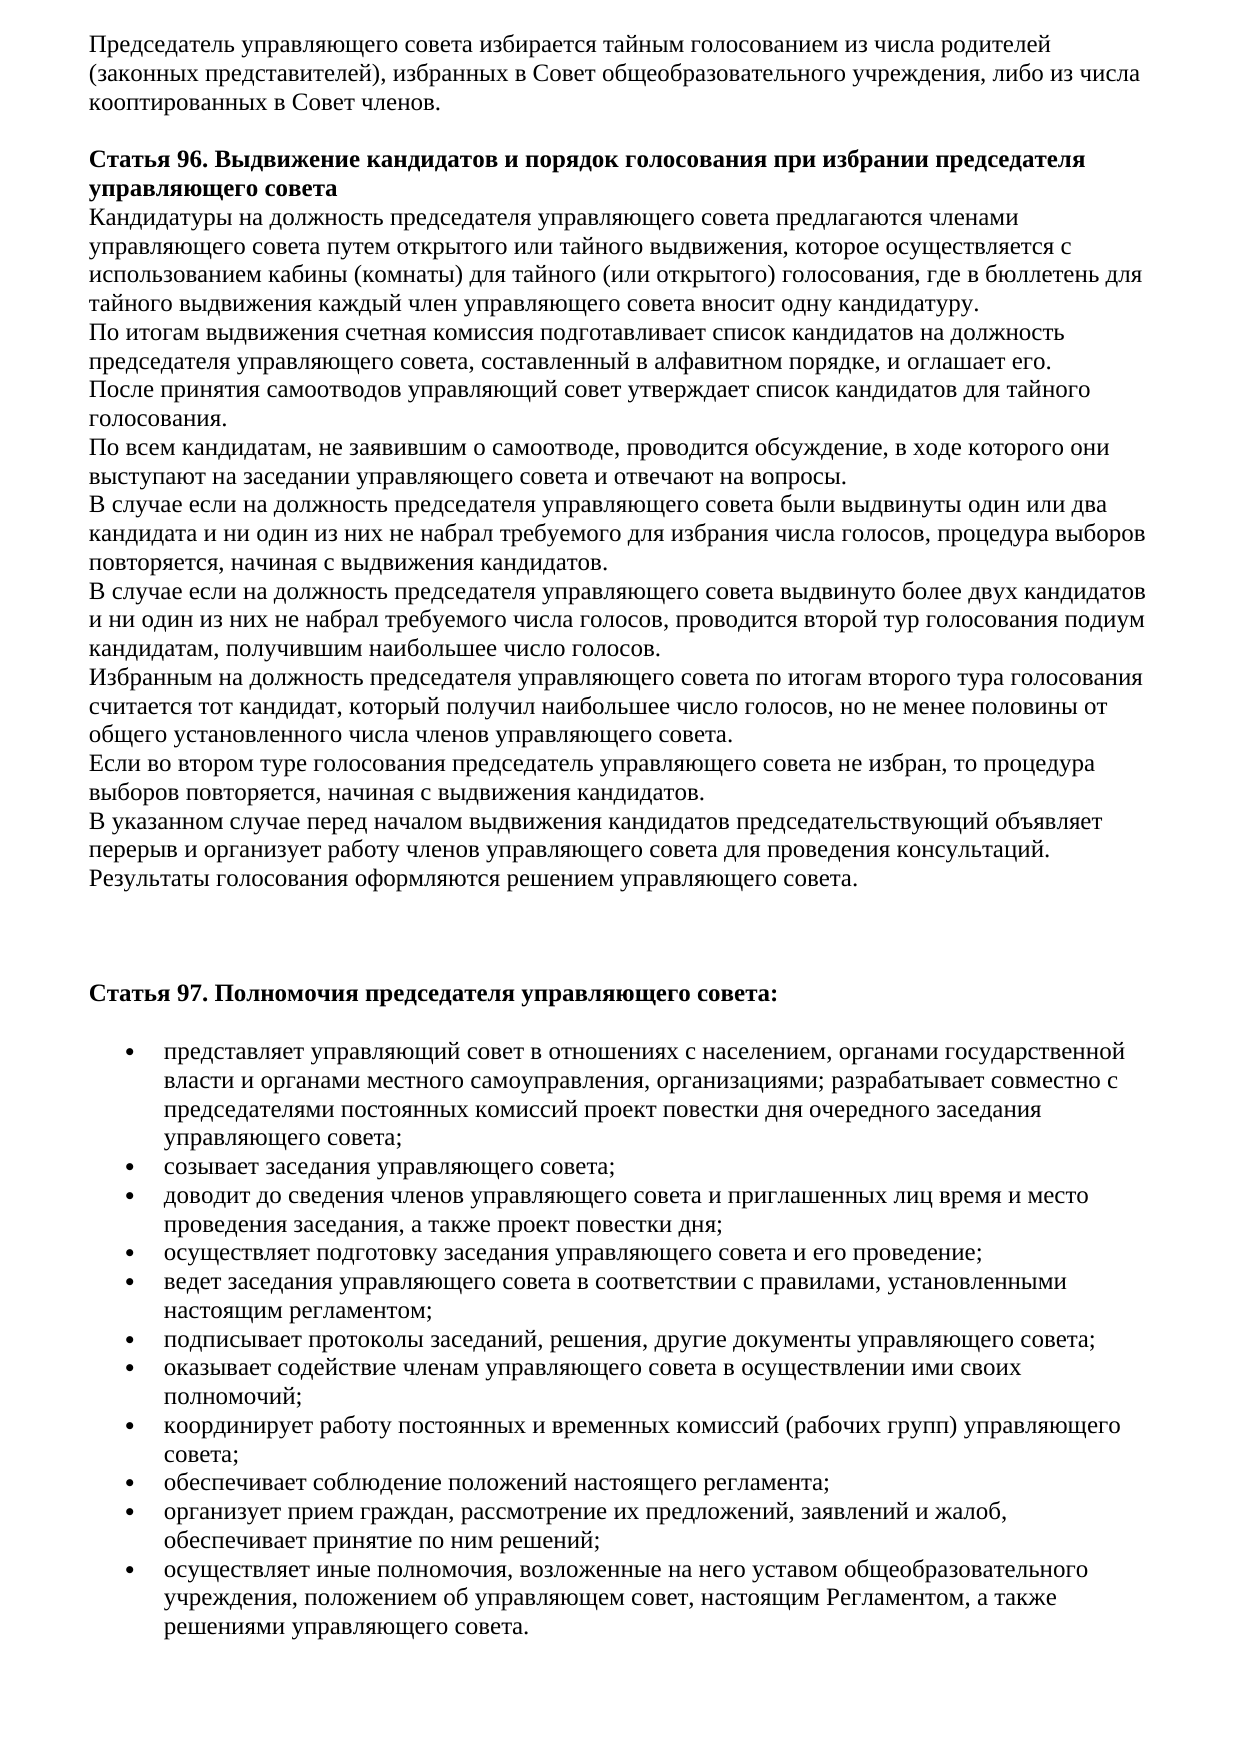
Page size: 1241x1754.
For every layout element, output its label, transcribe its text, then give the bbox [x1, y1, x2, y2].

text Кандидатуры на должность председателя управляющего совета предлагаются членами управляющего совета путем открытого или тайного выдвижения, которое осуществляется с использованием кабины (комнаты) для тайного (или открытого) голосования, где в бюллетень для тайного выдвижения каждый член управляющего совета вносит одну кандидатуру. [89, 202, 1152, 317]
text По всем кандидатам, не заявившим о самоотводе, проводится обсуждение, в ходе которого они выступают на заседании управляющего совета и отвечают на вопросы. [89, 432, 1152, 489]
text Председатель управляющего совета избирается тайным голосованием из числа родителей (законных представителей), избранных в Совет общеобразовательного учреждения, либо из числа кооптированных в Совет членов. [89, 29, 1152, 116]
text В указанном случае перед началом выдвижения кандидатов председательствующий объявляет перерыв и организует работу членов управляющего совета для проведения консультаций. [89, 806, 1152, 863]
text Статья 96. Выдвижение кандидатов и порядок голосования при избрании председателя управляющего совета [89, 144, 1152, 202]
text Результаты голосования оформляются решением управляющего совета. [89, 863, 1152, 892]
text После принятия самоотводов управляющий совет утверждает список кандидатов для тайного голосования. [89, 374, 1152, 432]
text Если во втором туре голосования председатель управляющего совета не избран, то процедура выборов повторяется, начиная с выдвижения кандидатов. [89, 748, 1152, 806]
text В случае если на должность председателя управляющего совета выдвинуто более двух кандидатов и ни один из них не набрал требуемого числа голосов, проводится второй тур голосования подиум кандидатам, получившим наибольшее число голосов. [89, 576, 1152, 662]
list координирует работу постоянных и временных комиссий (рабочих групп) управляющего совета; [126, 1410, 1152, 1467]
list осуществляет иные полномочия, возложенные на него уставом общеобразовательного учреждения, положением об управляющем совет, настоящим Регламентом, а также решениями управляющего совета. [126, 1554, 1152, 1640]
list подписывает протоколы заседаний, решения, другие документы управляющего совета; [126, 1324, 1152, 1352]
list осуществляет подготовку заседания управляющего совета и его проведение; [126, 1237, 1152, 1266]
list представляет управляющий совет в отношениях с населением, органами государственной власти и органами местного самоуправления, организациями; разрабатывает совместно с председателями постоянных комиссий проект повестки дня очередного заседания управляющего совета; [126, 1036, 1152, 1151]
list организует прием граждан, рассмотрение их предложений, заявлений и жалоб, обеспечивает принятие по ним решений; [126, 1496, 1152, 1554]
text Статья 97. Полномочия председателя управляющего совета: [89, 978, 1152, 1007]
text В случае если на должность председателя управляющего совета были выдвинуты один или два кандидата и ни один из них не набрал требуемого для избрания числа голосов, процедура выборов повторяется, начиная с выдвижения кандидатов. [89, 489, 1152, 576]
list обеспечивает соблюдение положений настоящего регламента; [126, 1467, 1152, 1496]
list доводит до сведения членов управляющего совета и приглашенных лиц время и место проведения заседания, а также проект повестки дня; [126, 1180, 1152, 1237]
list оказывает содействие членам управляющего совета в осуществлении ими своих полномочий; [126, 1352, 1152, 1410]
text По итогам выдвижения счетная комиссия подготавливает список кандидатов на должность председателя управляющего совета, составленный в алфавитном порядке, и оглашает его. [89, 317, 1152, 374]
list ведет заседания управляющего совета в соответствии с правилами, установленными настоящим регламентом; [126, 1266, 1152, 1324]
text Избранным на должность председателя управляющего совета по итогам второго тура голосования считается тот кандидат, который получил наибольшее число голосов, но не менее половины от общего установленного числа членов управляющего совета. [89, 662, 1152, 748]
list созывает заседания управляющего совета; [126, 1151, 1152, 1180]
